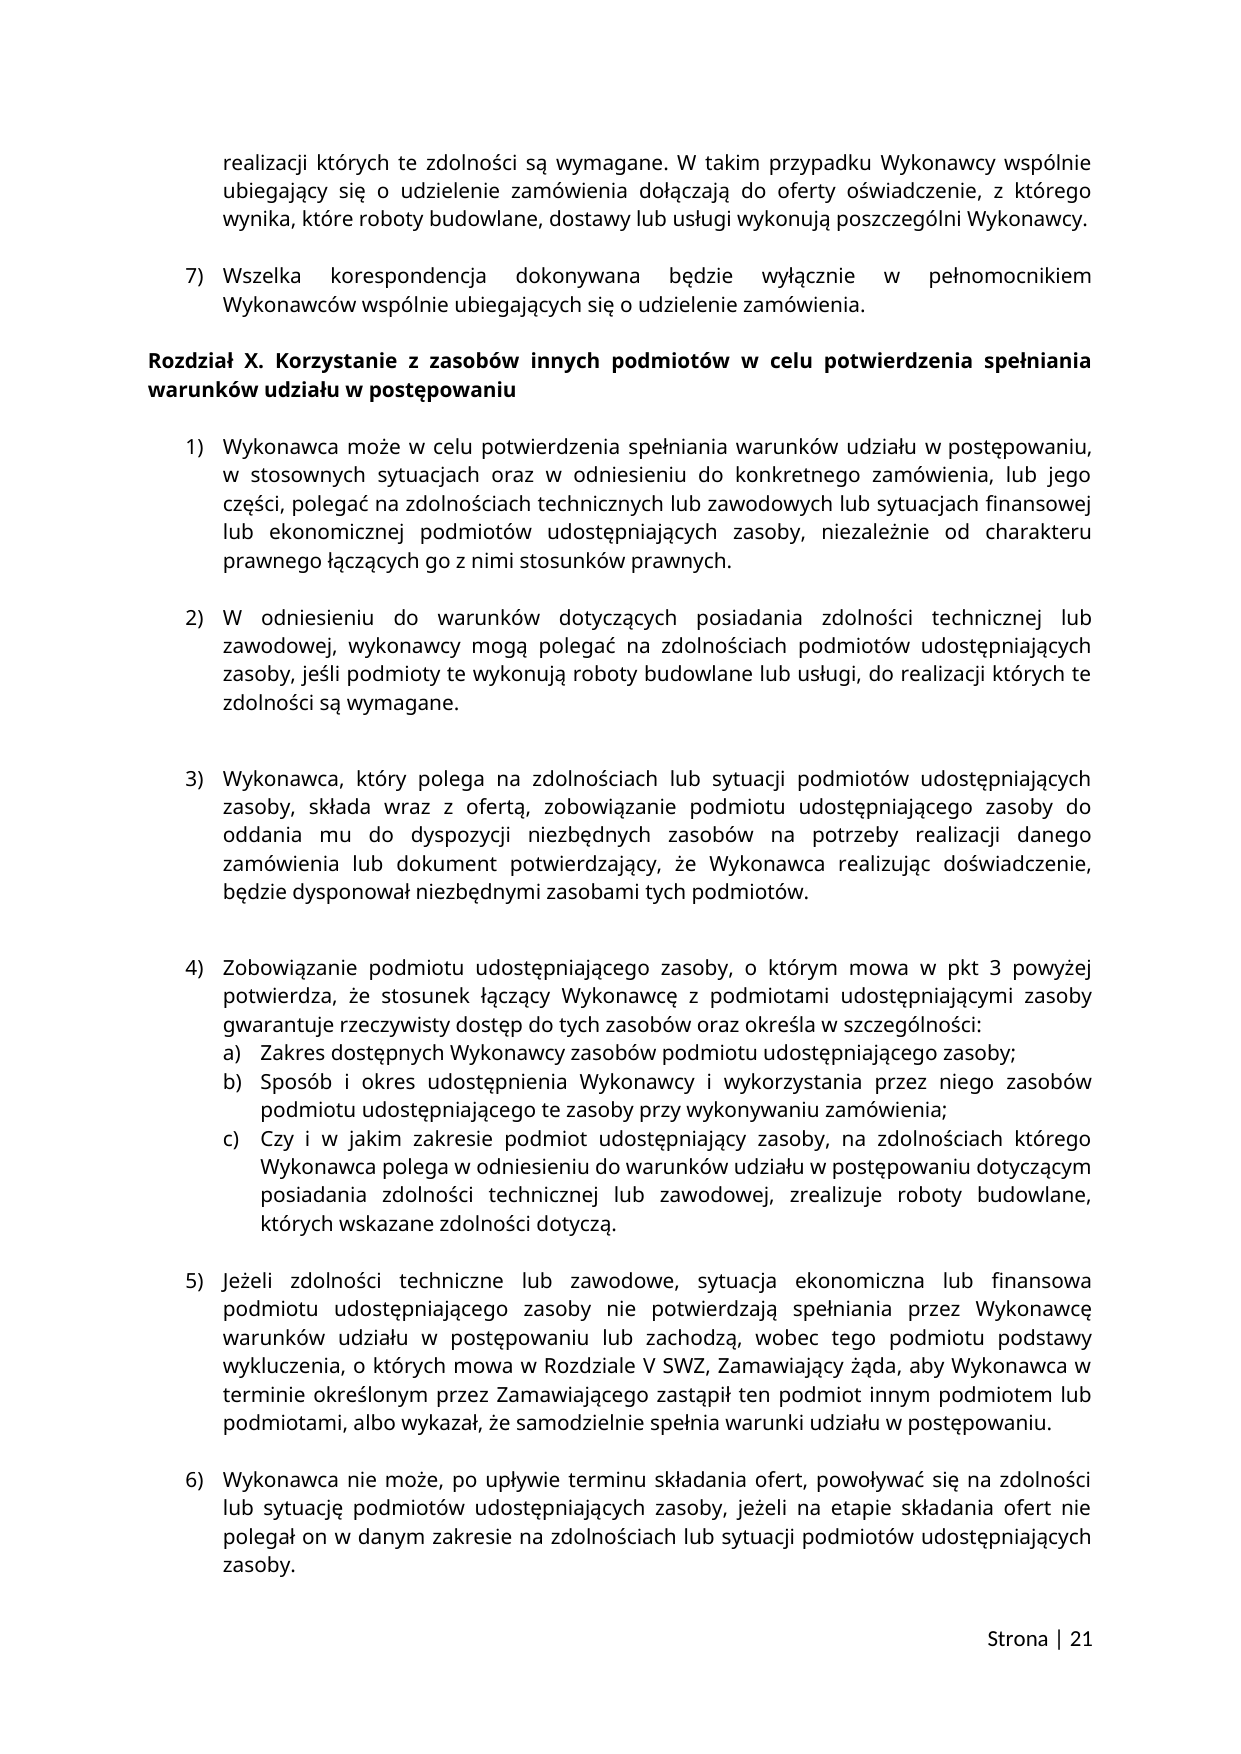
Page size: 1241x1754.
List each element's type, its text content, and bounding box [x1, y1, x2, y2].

text Rozdział X. Korzystanie z zasobów innych podmiotów w celu potwierdzenia spełniania warunków udziału w postępowaniu [148, 347, 1093, 403]
list Jeżeli zdolności techniczne lub zawodowe, sytuacja ekonomiczna lub finansowa podmiotu udostępniającego zasoby nie potwierdzają spełniania przez Wykonawcę warunków udziału w postępowaniu lub zachodzą, wobec tego podmiotu podstawy wykluczenia, o których mowa w Rozdziale V SWZ, Zamawiający żąda, aby Wykonawca w terminie określonym przez Zamawiającego zastąpił ten podmiot innym podmiotem lub podmiotami, albo wykazał, że samodzielnie spełnia warunki udziału w postępowaniu. [185, 1266, 1093, 1437]
list W odniesieniu do warunków dotyczących posiadania zdolności technicznej lub zawodowej, wykonawcy mogą polegać na zdolnościach podmiotów udostępniających zasoby, jeśli podmioty te wykonują roboty budowlane lub usługi, do realizacji których te zdolności są wymagane. [185, 603, 1093, 716]
list Wykonawca może w celu potwierdzenia spełniania warunków udziału w postępowaniu, w stosownych sytuacjach oraz w odniesieniu do konkretnego zamówienia, lub jego części, polegać na zdolnościach technicznych lub zawodowych lub sytuacjach finansowej lub ekonomicznej podmiotów udostępniających zasoby, niezależnie od charakteru prawnego łączących go z nimi stosunków prawnych. [185, 432, 1093, 574]
list Wykonawca, który polega na zdolnościach lub sytuacji podmiotów udostępniających zasoby, składa wraz z ofertą, zobowiązanie podmiotu udostępniającego zasoby do oddania mu do dyspozycji niezbędnych zasobów na potrzeby realizacji danego zamówienia lub dokument potwierdzający, że Wykonawca realizując doświadczenie, będzie dysponował niezbędnymi zasobami tych podmiotów. [185, 764, 1093, 906]
list Zobowiązanie podmiotu udostępniającego zasoby, o którym mowa w pkt 3 powyżej potwierdza, że stosunek łączący Wykonawcę z podmiotami udostępniającymi zasoby gwarantuje rzeczywisty dostęp do tych zasobów oraz określa w szczególności: [185, 953, 1093, 1038]
list Czy i w jakim zakresie podmiot udostępniający zasoby, na zdolnościach którego Wykonawca polega w odniesieniu do warunków udziału w postępowaniu dotyczącym posiadania zdolności technicznej lub zawodowej, zrealizuje roboty budowlane, których wskazane zdolności dotyczą. [223, 1124, 1093, 1237]
list Wykonawca nie może, po upływie terminu składania ofert, powoływać się na zdolności lub sytuację podmiotów udostępniających zasoby, jeżeli na etapie składania ofert nie polegał on w danym zakresie na zdolnościach lub sytuacji podmiotów udostępniających zasoby. [185, 1465, 1093, 1579]
list Sposób i okres udostępnienia Wykonawcy i wykorzystania przez niego zasobów podmiotu udostępniającego te zasoby przy wykonywaniu zamówienia; [223, 1067, 1093, 1124]
list Zakres dostępnych Wykonawcy zasobów podmiotu udostępniającego zasoby; [223, 1038, 1093, 1067]
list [185, 148, 1093, 233]
list Wszelka korespondencja dokonywana będzie wyłącznie w pełnomocnikiem Wykonawców wspólnie ubiegających się o udzielenie zamówienia. [185, 261, 1093, 318]
